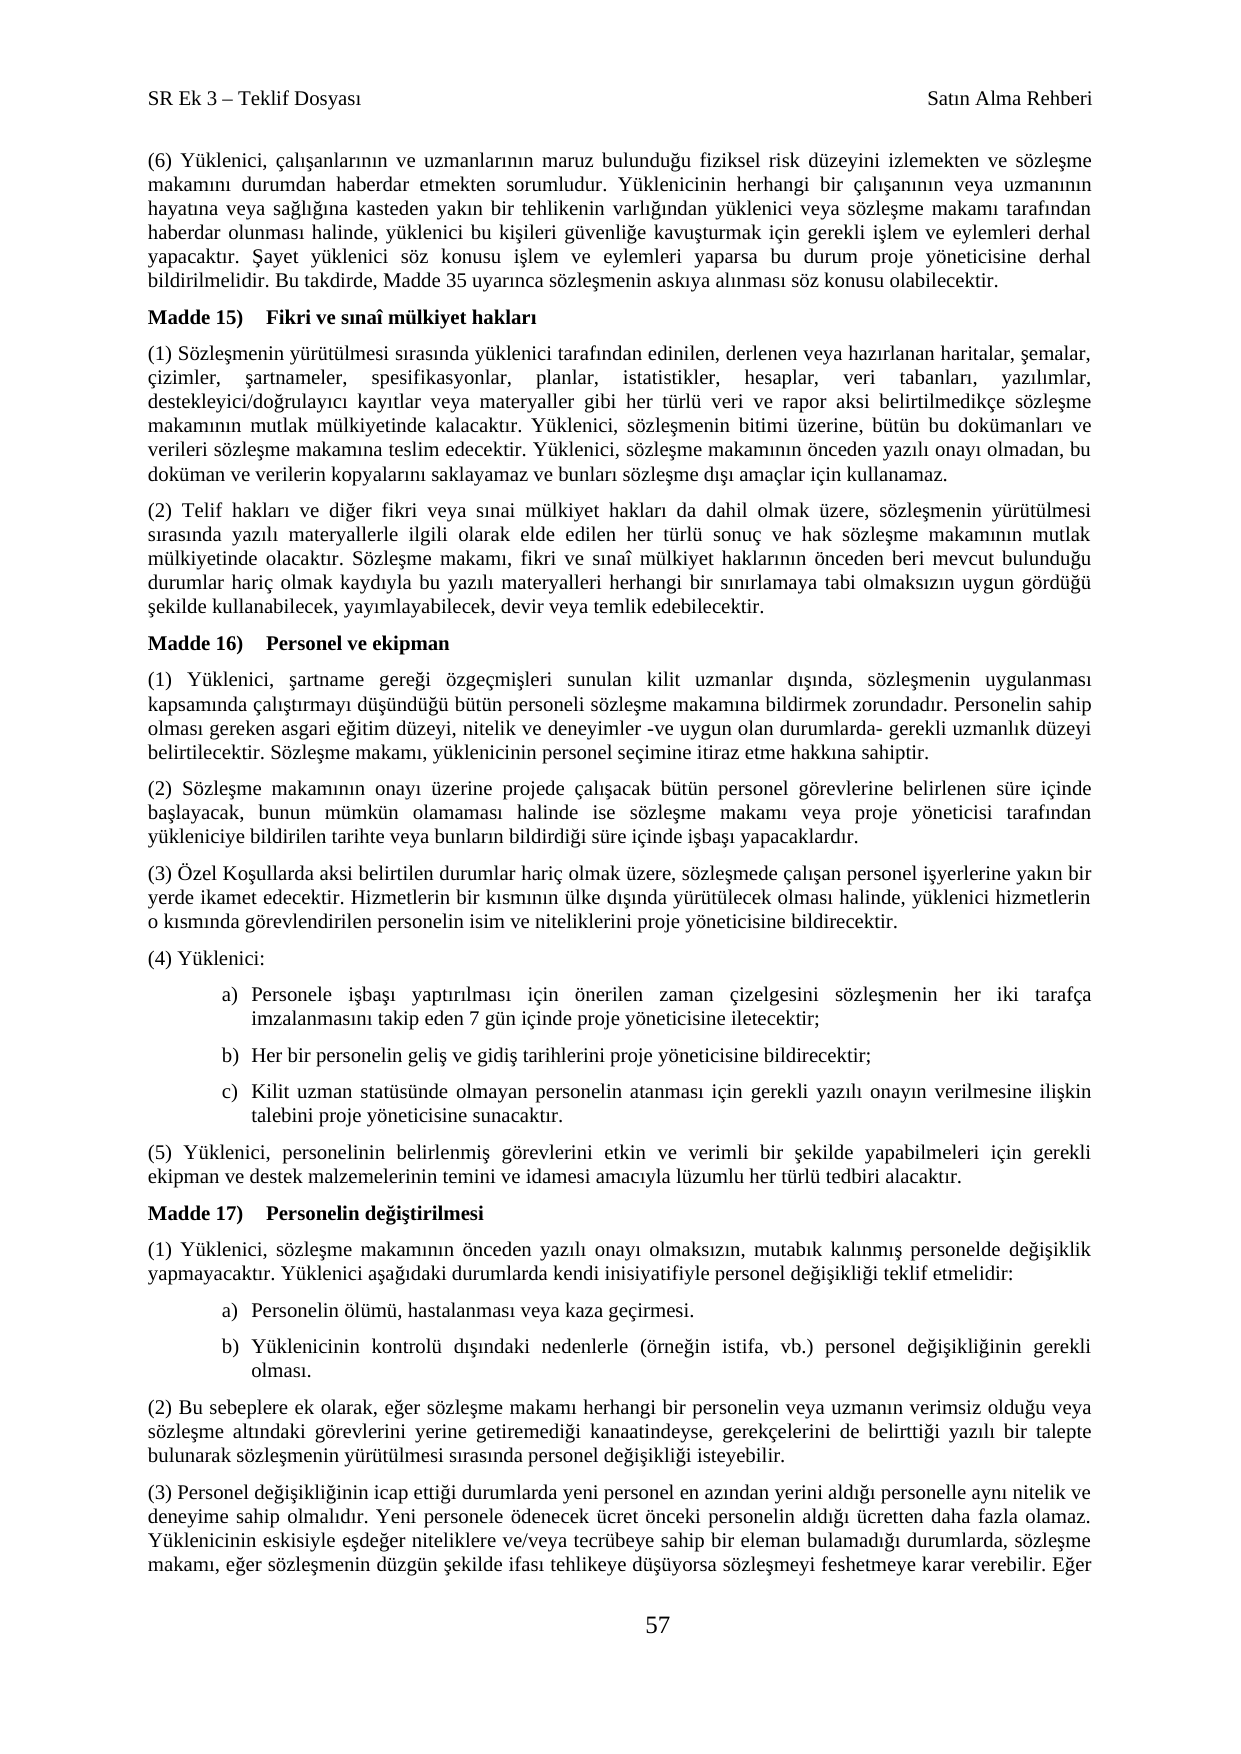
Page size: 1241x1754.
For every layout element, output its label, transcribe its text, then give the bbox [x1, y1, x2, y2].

text (1) Yüklenici, şartname gereği özgeçmişleri sunulan kilit uzmanlar dışında, sözleşmenin uygulanması kapsamında çalıştırmayı düşündüğü bütün personeli sözleşme makamına bildirmek zorundadır. Personelin sahip olması gereken asgari eğitim düzeyi, nitelik ve deneyimler -ve uygun olan durumlarda- gerekli uzmanlık düzeyi belirtilecektir. Sözleşme makamı, yüklenicinin personel seçimine itiraz etme hakkına sahiptir. [148, 667, 1093, 764]
text (3) Özel Koşullarda aksi belirtilen durumlar hariç olmak üzere, sözleşmede çalışan personel işyerlerine yakın bir yerde ikamet edecektir. Hizmetlerin bir kısmının ülke dışında yürütülecek olması halinde, yüklenici hizmetlerin o kısmında görevlendirilen personelin isim ve niteliklerini proje yöneticisine bildirecektir. [148, 861, 1093, 933]
list Fikri ve sınaî mülkiyet hakları [148, 304, 1093, 329]
text (1) Yüklenici, sözleşme makamının önceden yazılı onayı olmaksızın, mutabık kalınmış personelde değişiklik yapmayacaktır. Yüklenici aşağıdaki durumlarda kendi inisiyatifiyle personel değişikliği teklif etmelidir: [148, 1237, 1093, 1285]
text a) Personelin ölümü, hastalanması veya kaza geçirmesi. [222, 1298, 1093, 1322]
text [148, 1479, 1093, 1576]
text (4) Yüklenici: [148, 946, 1093, 969]
list Personelin değiştirilmesi [148, 1201, 1093, 1224]
list Personel ve ekipman [148, 631, 1093, 655]
text (1) Sözleşmenin yürütülmesi sırasında yüklenici tarafından edinilen, derlenen veya hazırlanan haritalar, şemalar, çizimler, şartnameler, spesifikasyonlar, planlar, istatistikler, hesaplar, veri tabanları, yazılımlar, destekleyici/doğrulayıcı kayıtlar veya materyaller gibi her türlü veri ve rapor aksi belirtilmedikçe sözleşme makamının mutlak mülkiyetinde kalacaktır. Yüklenici, sözleşmenin bitimi üzerine, bütün bu dokümanları ve verileri sözleşme makamına teslim edecektir. Yüklenici, sözleşme makamının önceden yazılı onayı olmadan, bu doküman ve verilerin kopyalarını saklayamaz ve bunları sözleşme dışı amaçlar için kullanamaz. [148, 341, 1093, 486]
text (5) Yüklenici, personelinin belirlenmiş görevlerini etkin ve verimli bir şekilde yapabilmeleri için gerekli ekipman ve destek malzemelerinin temini ve idamesi amacıyla lüzumlu her türlü tedbiri alacaktır. [148, 1140, 1093, 1188]
text (2) Telif hakları ve diğer fikri veya sınai mülkiyet hakları da dahil olmak üzere, sözleşmenin yürütülmesi sırasında yazılı materyallerle ilgili olarak elde edilen her türlü sonuç ve hak sözleşme makamının mutlak mülkiyetinde olacaktır. Sözleşme makamı, fikri ve sınaî mülkiyet haklarının önceden beri mevcut bulunduğu durumlar hariç olmak kaydıyla bu yazılı materyalleri herhangi bir sınırlamaya tabi olmaksızın uygun gördüğü şekilde kullanabilecek, yayımlayabilecek, devir veya temlik edebilecektir. [148, 498, 1093, 618]
text b) Yüklenicinin kontrolü dışındaki nedenlerle (örneğin istifa, vb.) personel değişikliğinin gerekli olması. [222, 1334, 1093, 1382]
text c) Kilit uzman statüsünde olmayan personelin atanması için gerekli yazılı onayın verilmesine ilişkin talebini proje yöneticisine sunacaktır. [222, 1079, 1093, 1127]
text a) Personele işbaşı yaptırılması için önerilen zaman çizelgesini sözleşmenin her iki tarafça imzalanmasını takip eden 7 gün içinde proje yöneticisine iletecektir; [222, 982, 1093, 1030]
text (6) Yüklenici, çalışanlarının ve uzmanlarının maruz bulunduğu fiziksel risk düzeyini izlemekten ve sözleşme makamını durumdan haberdar etmekten sorumludur. Yüklenicinin herhangi bir çalışanının veya uzmanının hayatına veya sağlığına kasteden yakın bir tehlikenin varlığından yüklenici veya sözleşme makamı tarafından haberdar olunması halinde, yüklenici bu kişileri güvenliğe kavuşturmak için gerekli işlem ve eylemleri derhal yapacaktır. Şayet yüklenici söz konusu işlem ve eylemleri yaparsa bu durum proje yöneticisine derhal bildirilmelidir. Bu takdirde, Madde 35 uyarınca sözleşmenin askıya alınması söz konusu olabilecektir. [148, 148, 1093, 292]
text b) Her bir personelin geliş ve gidiş tarihlerini proje yöneticisine bildirecektir; [222, 1043, 1093, 1067]
text (2) Bu sebeplere ek olarak, eğer sözleşme makamı herhangi bir personelin veya uzmanın verimsiz olduğu veya sözleşme altındaki görevlerini yerine getiremediği kanaatindeyse, gerekçelerini de belirttiği yazılı bir talepte bulunarak sözleşmenin yürütülmesi sırasında personel değişikliği isteyebilir. [148, 1395, 1093, 1467]
text (2) Sözleşme makamının onayı üzerine projede çalışacak bütün personel görevlerine belirlenen süre içinde başlayacak, bunun mümkün olamaması halinde ise sözleşme makamı veya proje yöneticisi tarafından yükleniciye bildirilen tarihte veya bunların bildirdiği süre içinde işbaşı yapacaklardır. [148, 776, 1093, 848]
